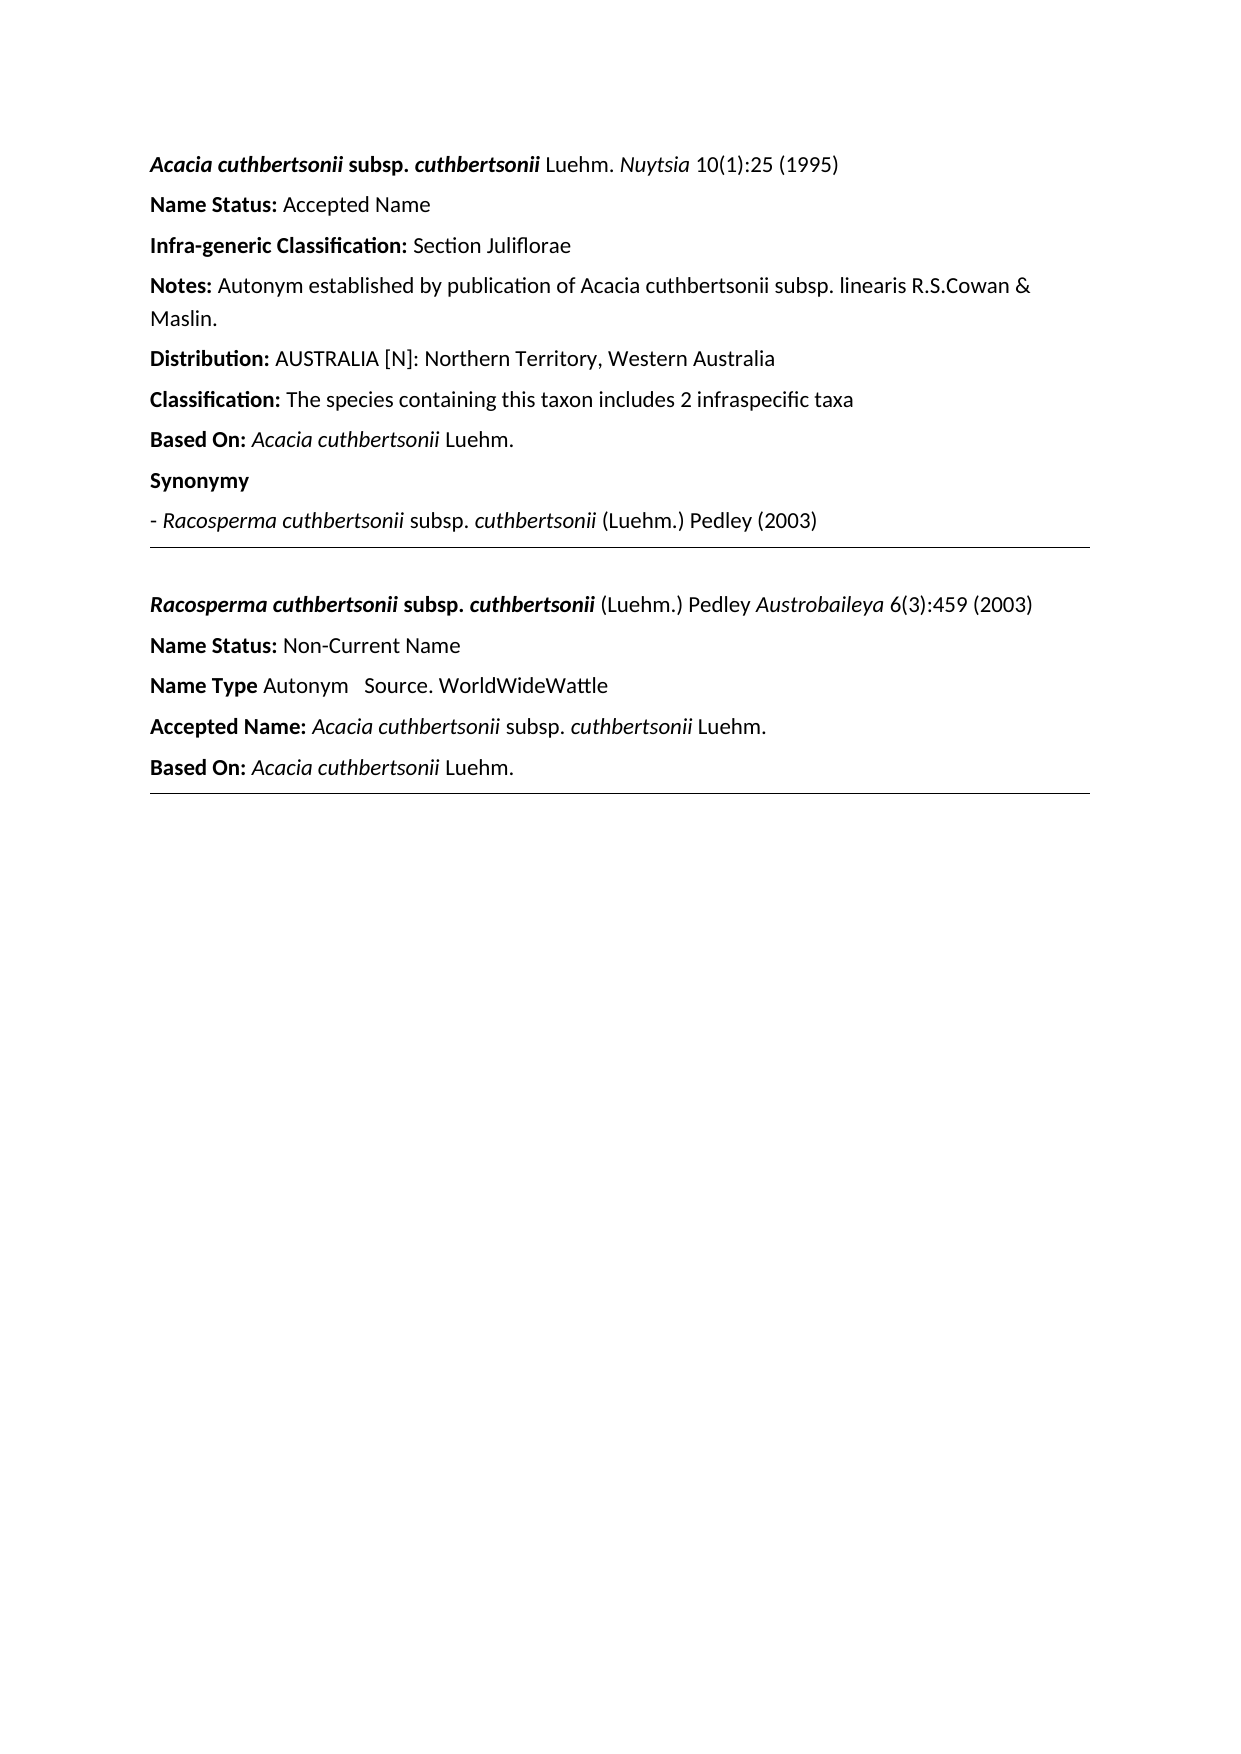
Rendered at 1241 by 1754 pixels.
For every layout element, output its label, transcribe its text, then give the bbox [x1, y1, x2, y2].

text Notes: Autonym established by publication of Acacia cuthbertsonii subsp. linearis R.S.Cowan & Maslin. [150, 272, 1090, 332]
text Distribution: AUSTRALIA [N]: Northern Territory, Western Australia [150, 344, 1090, 372]
text Acacia cuthbertsonii subsp. cuthbertsonii Luehm. Nuytsia 10(1):25 (1995) [150, 150, 1090, 178]
text Accepted Name: Acacia cuthbertsonii subsp. cuthbertsonii Luehm. [150, 712, 1090, 740]
text Infra-generic Classification: Section Juliflorae [150, 231, 1090, 259]
text Based On: Acacia cuthbertsonii Luehm. [150, 753, 1090, 781]
text Name Status: Accepted Name [150, 191, 1090, 218]
text Synonymy [150, 466, 1090, 494]
text Name Type Autonym Source. WorldWideWattle [150, 672, 1090, 699]
text Classification: The species containing this taxon includes 2 infraspecific taxa [150, 385, 1090, 413]
text Racosperma cuthbertsonii subsp. cuthbertsonii (Luehm.) Pedley Austrobaileya 6(3):459 (2003) [150, 591, 1090, 618]
text Name Status: Non-Current Name [150, 631, 1090, 659]
text - Racosperma cuthbertsonii subsp. cuthbertsonii (Luehm.) Pedley (2003) [150, 506, 1090, 534]
text Based On: Acacia cuthbertsonii Luehm. [150, 425, 1090, 453]
